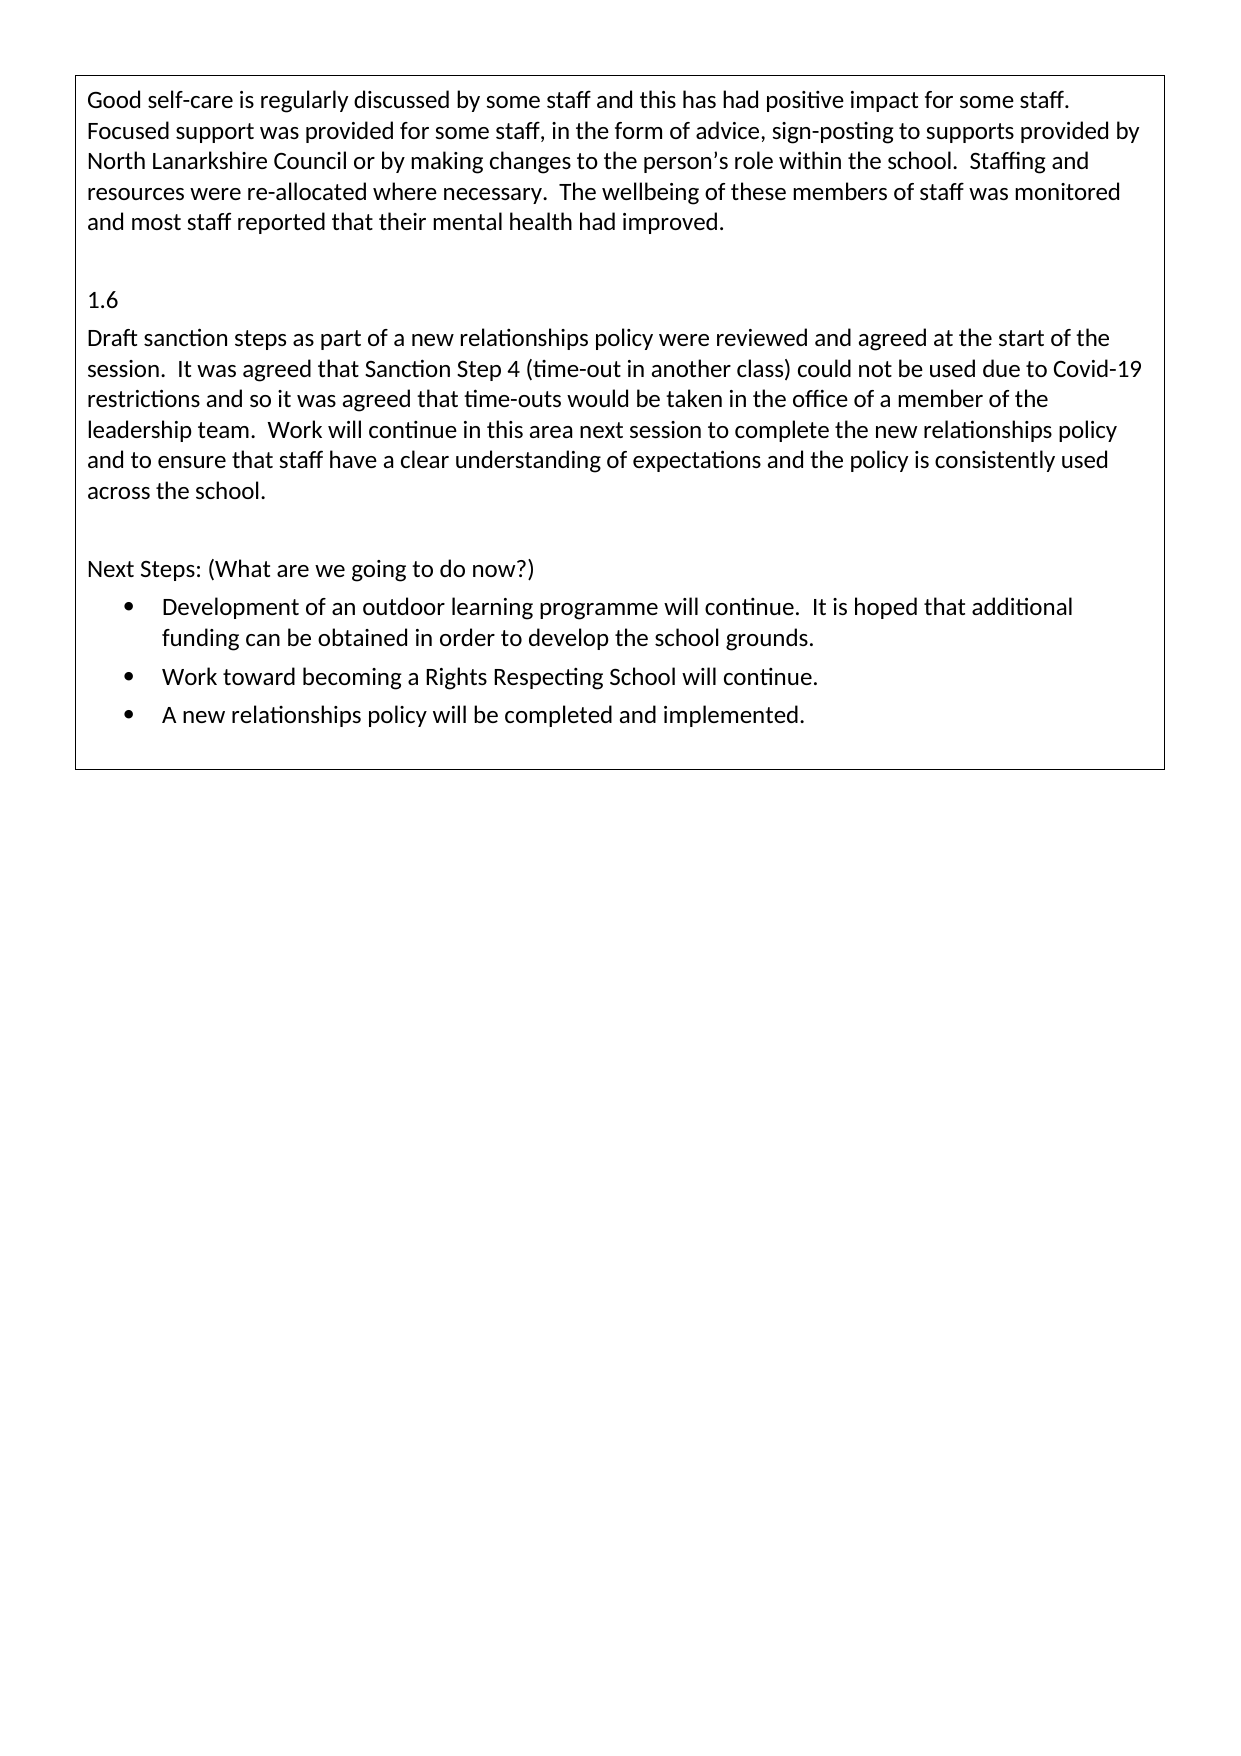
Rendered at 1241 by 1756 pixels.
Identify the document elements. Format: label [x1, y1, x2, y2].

table_cell [76, 76, 1164, 769]
